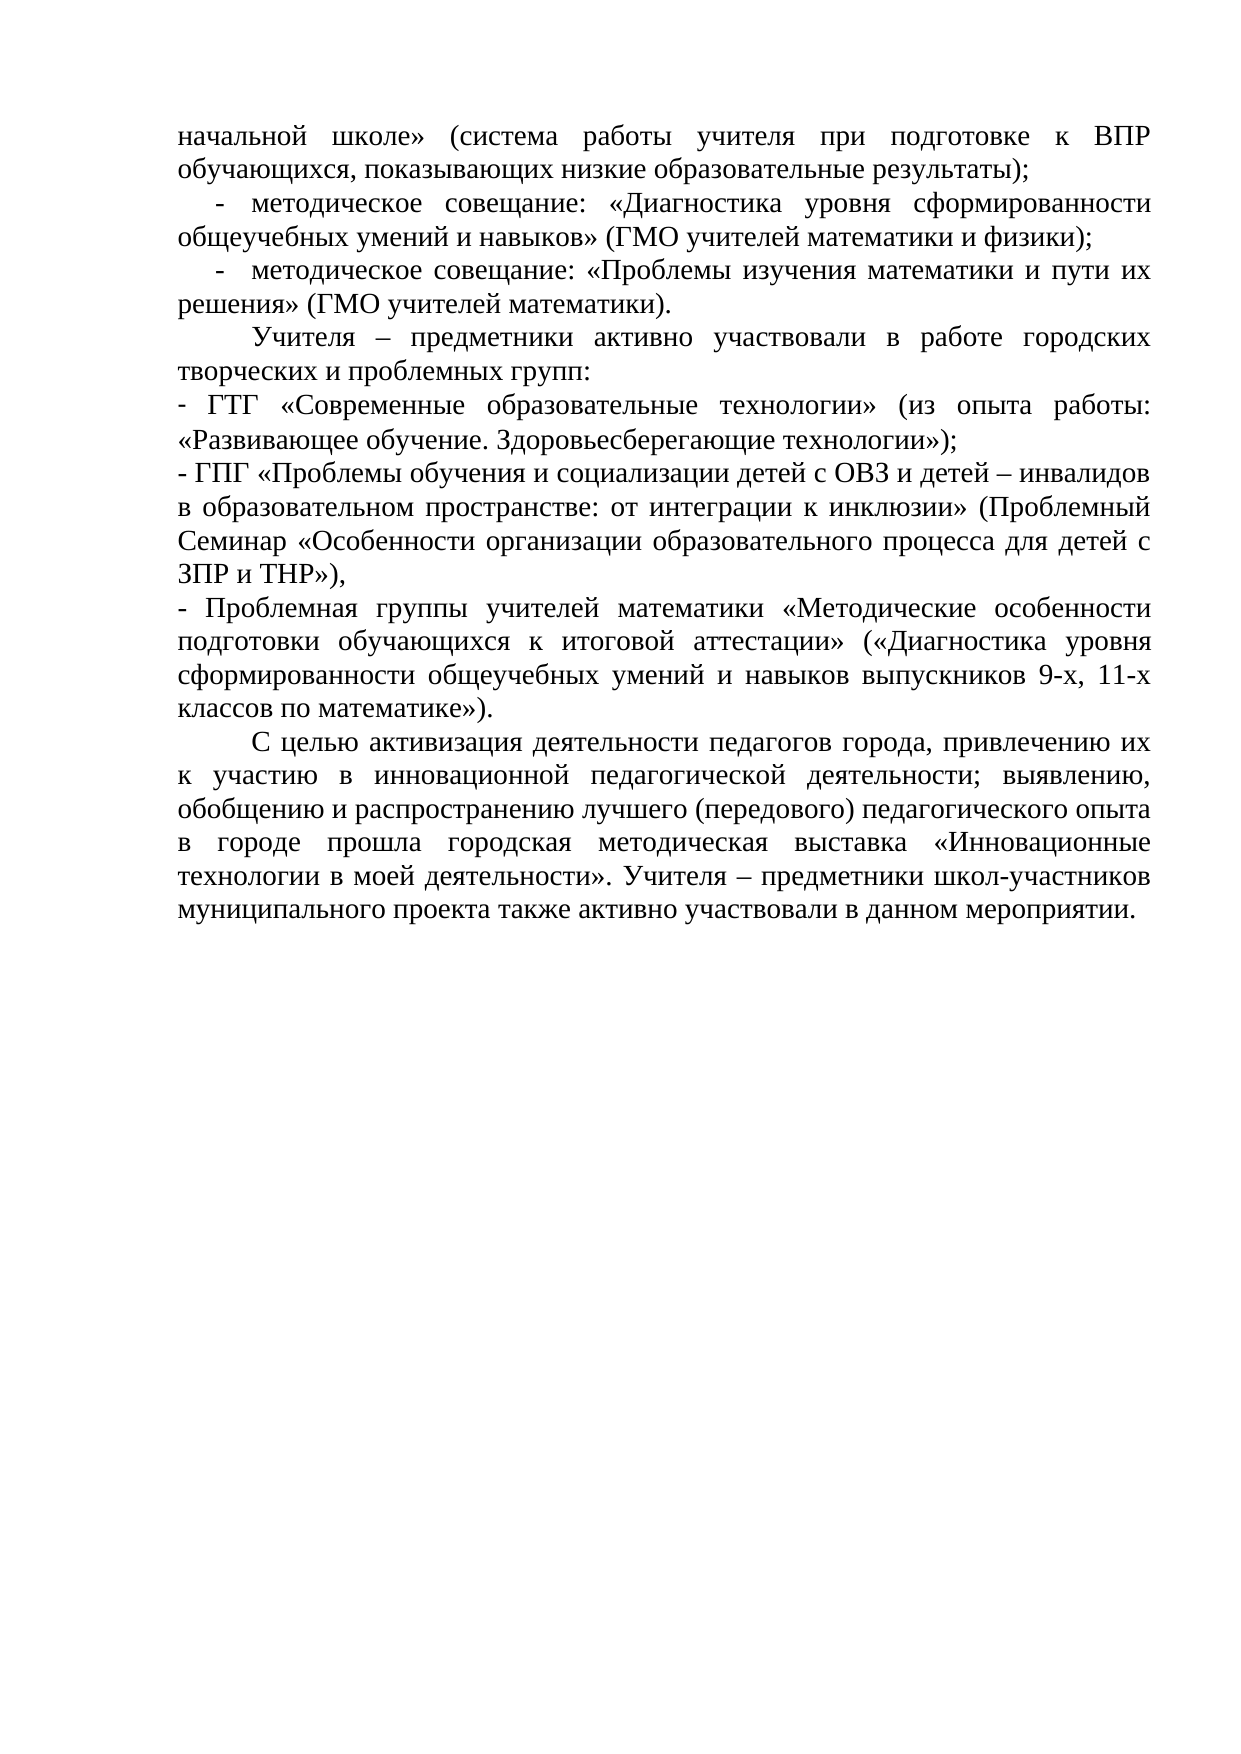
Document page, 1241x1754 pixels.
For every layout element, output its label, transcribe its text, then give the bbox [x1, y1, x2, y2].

text - ГТГ «Современные образовательные технологии» (из опыта работы: «Развивающее обучение. Здоровьесберегающие технологии»); [177, 386, 1152, 456]
list методическое совещание: «Диагностика уровня сформированности общеучебных умений и навыков» (ГМО учителей математики и физики); [177, 185, 1152, 252]
text - Проблемная группы учителей математики «Методические особенности подготовки обучающихся к итоговой аттестации» («Диагностика уровня сформированности общеучебных умений и навыков выпускников 9-х, 11-х классов по математике»). [177, 590, 1152, 724]
text Учителя – предметники активно участвовали в работе городских творческих и проблемных групп: [177, 319, 1152, 386]
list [177, 118, 1152, 185]
text С целью активизация деятельности педагогов города, привлечению их к участию в инновационной педагогической деятельности; выявлению, обобщению и распространению лучшего (передового) педагогического опыта в городе прошла городская методическая выставка «Инновационные технологии в моей деятельности». Учителя – предметники школ-участников муниципального проекта также активно участвовали в данном мероприятии. [177, 724, 1152, 925]
list методическое совещание: «Проблемы изучения математики и пути их решения» (ГМО учителей математики). [177, 252, 1152, 319]
text - ГПГ «Проблемы обучения и социализации детей с ОВЗ и детей – инвалидов в образовательном пространстве: от интеграции к инклюзии» (Проблемный Семинар «Особенности организации образовательного процесса для детей с ЗПР и ТНР»), [177, 456, 1152, 590]
